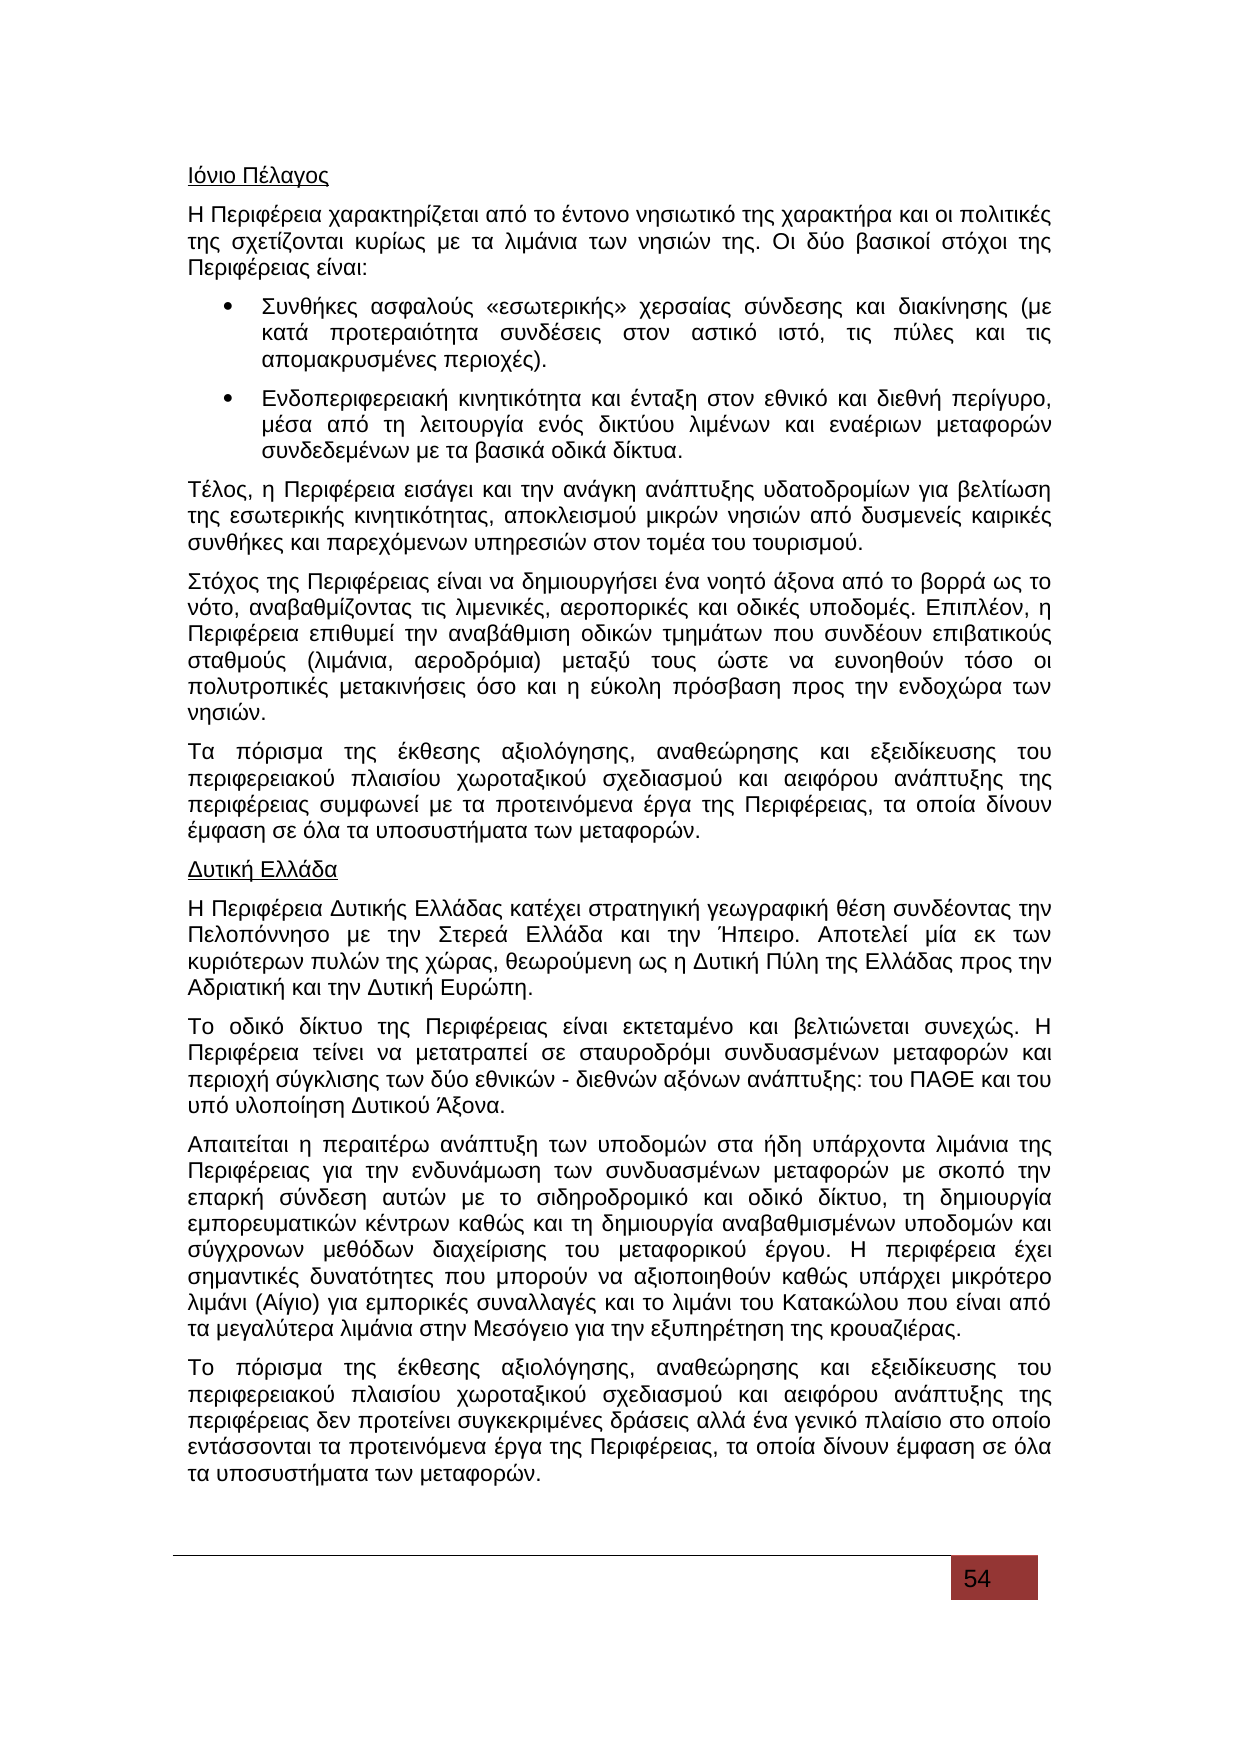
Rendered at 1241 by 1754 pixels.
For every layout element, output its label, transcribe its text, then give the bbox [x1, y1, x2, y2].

list Ενδοπεριφερειακή κινητικότητα και ένταξη στον εθνικό και διεθνή περίγυρο, μέσα από τη λειτουργία ενός δικτύου λιμένων και εναέριων μεταφορών συνδεδεμένων με τα βασικά οδικά δίκτυα. [224, 384, 1053, 463]
text Δυτική Ελλάδα [187, 856, 1053, 882]
text Ιόνιο Πέλαγος [187, 162, 1053, 189]
text Απαιτείται η περαιτέρω ανάπτυξη των υποδομών στα ήδη υπάρχοντα λιμάνια της Περιφέρειας για την ενδυνάμωση των συνδυασμένων μεταφορών με σκοπό την επαρκή σύνδεση αυτών με το σιδηροδρομικό και οδικό δίκτυο, τη δημιουργία εμπορευματικών κέντρων καθώς και τη δημιουργία αναβαθμισμένων υποδομών και σύγχρονων μεθόδων διαχείρισης του μεταφορικού έργου. Η περιφέρεια έχει σημαντικές δυνατότητες που μπορούν να αξιοποιηθούν καθώς υπάρχει μικρότερο λιμάνι (Αίγιο) για εμπορικές συναλλαγές και το λιμάνι του Κατακώλου που είναι από τα μεγαλύτερα λιμάνια στην Μεσόγειο για την εξυπηρέτηση της κρουαζιέρας. [187, 1131, 1053, 1342]
list Συνθήκες ασφαλούς «εσωτερικής» χερσαίας σύνδεσης και διακίνησης (με κατά προτεραιότητα συνδέσεις στον αστικό ιστό, τις πύλες και τις απομακρυσμένες περιοχές). [224, 293, 1053, 372]
text Το πόρισμα της έκθεσης αξιολόγησης, αναθεώρησης και εξειδίκευσης του περιφερειακού πλαισίου χωροταξικού σχεδιασμού και αειφόρου ανάπτυξης της περιφέρειας δεν προτείνει συγκεκριμένες δράσεις αλλά ένα γενικό πλαίσιο στο οποίο εντάσσονται τα προτεινόμενα έργα της Περιφέρειας, τα οποία δίνουν έμφαση σε όλα τα υποσυστήματα των μεταφορών. [187, 1354, 1053, 1486]
text Τα πόρισμα της έκθεσης αξιολόγησης, αναθεώρησης και εξειδίκευσης του περιφερειακού πλαισίου χωροταξικού σχεδιασμού και αειφόρου ανάπτυξης της περιφέρειας συμφωνεί με τα προτεινόμενα έργα της Περιφέρειας, τα οποία δίνουν έμφαση σε όλα τα υποσυστήματα των μεταφορών. [187, 738, 1053, 844]
text Η Περιφέρεια χαρακτηρίζεται από το έντονο νησιωτικό της χαρακτήρα και οι πολιτικές της σχετίζονται κυρίως με τα λιμάνια των νησιών της. Οι δύο βασικοί στόχοι της Περιφέρειας είναι: [187, 201, 1053, 280]
text Η Περιφέρεια Δυτικής Ελλάδας κατέχει στρατηγική γεωγραφική θέση συνδέοντας την Πελοπόννησο με την Στερεά Ελλάδα και την Ήπειρο. Αποτελεί μία εκ των κυριότερων πυλών της χώρας, θεωρούμενη ως η Δυτική Πύλη της Ελλάδας προς την Αδριατική και την Δυτική Ευρώπη. [187, 895, 1053, 1000]
text Στόχος της Περιφέρειας είναι να δημιουργήσει ένα νοητό άξονα από το βορρά ως το νότο, αναβαθμίζοντας τις λιμενικές, αεροπορικές και οδικές υποδομές. Επιπλέον, η Περιφέρεια επιθυμεί την αναβάθμιση οδικών τμημάτων που συνδέουν επιβατικούς σταθμούς (λιμάνια, αεροδρόμια) μεταξύ τους ώστε να ευνοηθούν τόσο οι πολυτροπικές μετακινήσεις όσο και η εύκολη πρόσβαση προς την ενδοχώρα των νησιών. [187, 568, 1053, 726]
text Τέλος, η Περιφέρεια εισάγει και την ανάγκη ανάπτυξης υδατοδρομίων για βελτίωση της εσωτερικής κινητικότητας, αποκλεισμού μικρών νησιών από δυσμενείς καιρικές συνθήκες και παρεχόμενων υπηρεσιών στον τομέα του τουρισμού. [187, 476, 1053, 555]
text Το οδικό δίκτυο της Περιφέρειας είναι εκτεταμένο και βελτιώνεται συνεχώς. Η Περιφέρεια τείνει να μετατραπεί σε σταυροδρόμι συνδυασμένων μεταφορών και περιοχή σύγκλισης των δύο εθνικών - διεθνών αξόνων ανάπτυξης: του ΠΑΘΕ και του υπό υλοποίηση Δυτικού Άξονα. [187, 1013, 1053, 1118]
